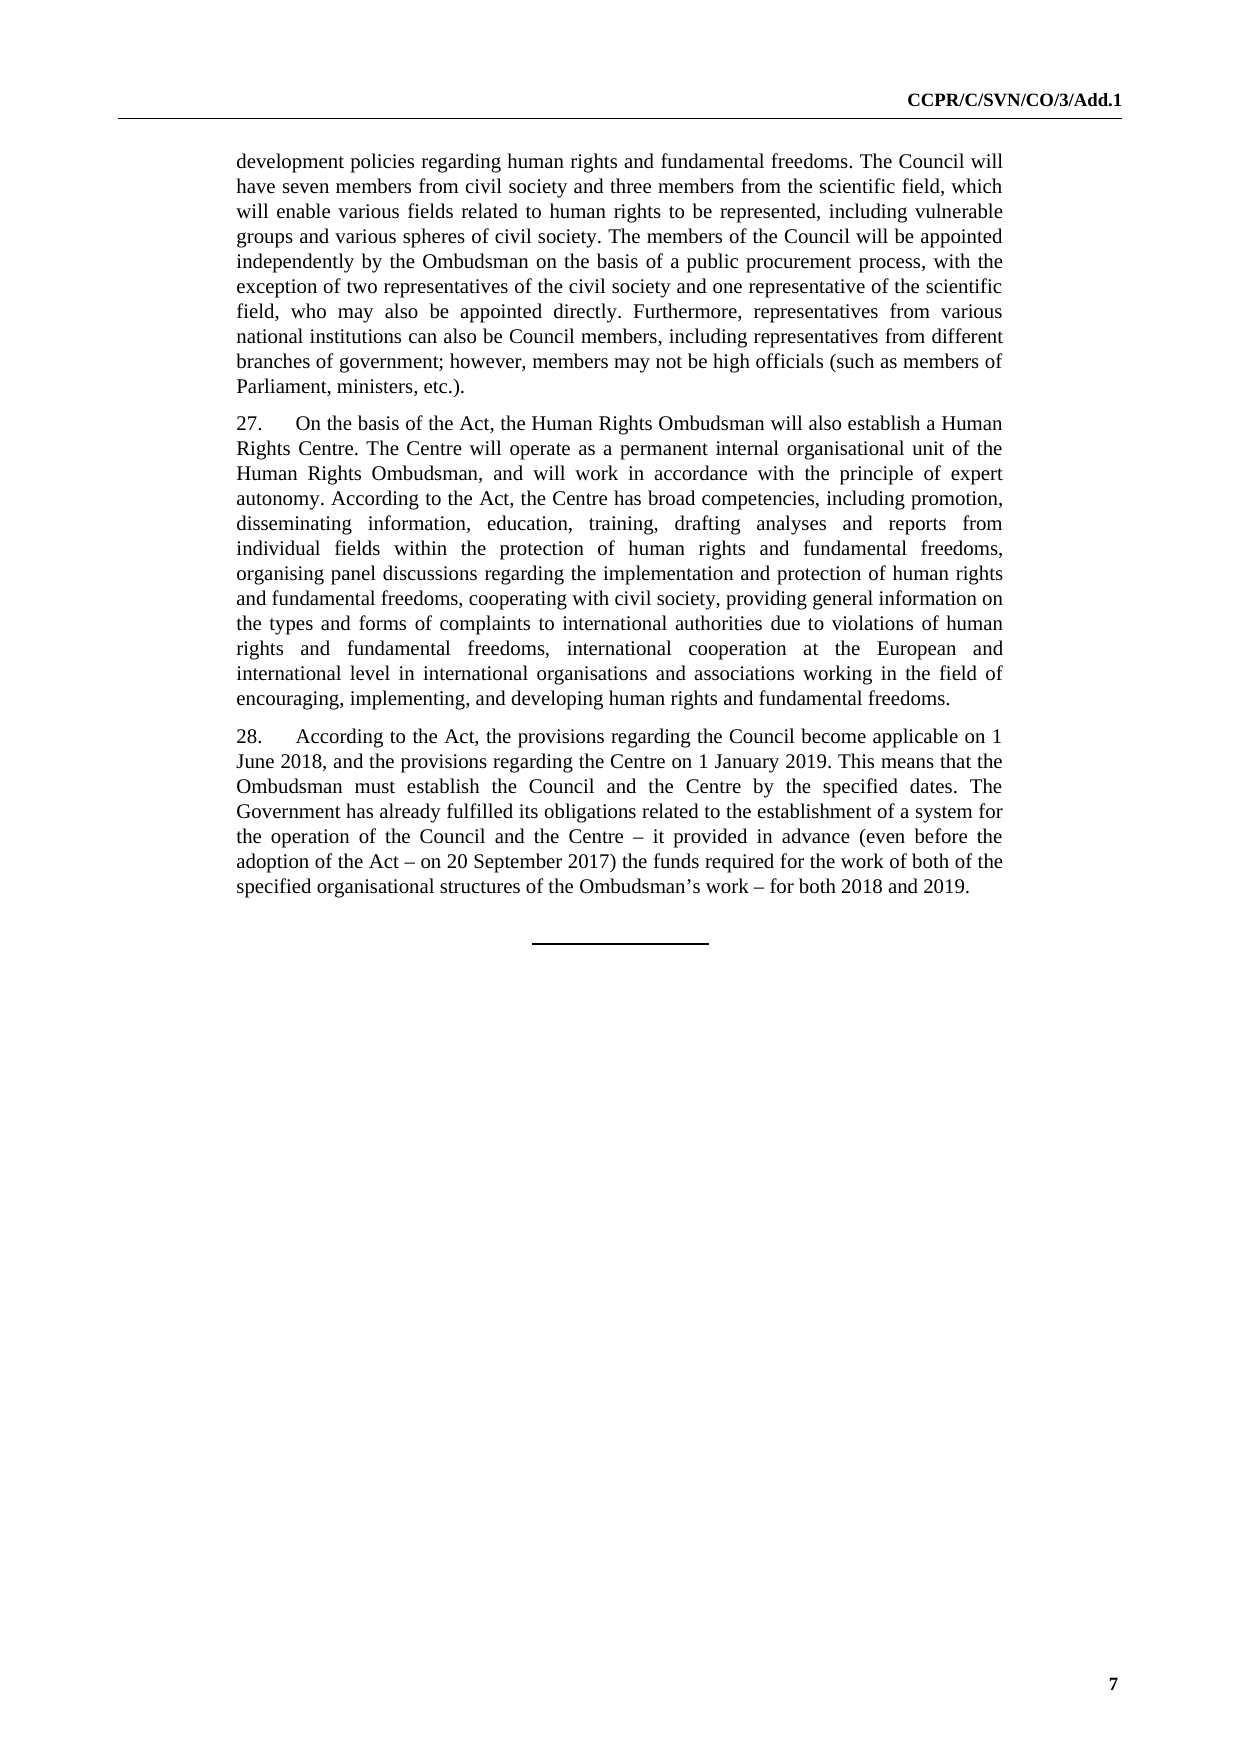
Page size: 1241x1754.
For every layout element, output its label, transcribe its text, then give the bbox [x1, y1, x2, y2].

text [236, 148, 1004, 398]
text 28. According to the Act, the provisions regarding the Council become applicable on 1 June 2018, and the provisions regarding the Centre on 1 January 2019. This means that the Ombudsman must establish the Council and the Centre by the specified dates. The Government has already fulfilled its obligations related to the establishment of a system for the operation of the Council and the Centre – it provided in advance (even before the adoption of the Act – on 20 September 2017) the funds required for the work of both of the specified organisational structures of the Ombudsman’s work – for both 2018 and 2019. [236, 723, 1004, 898]
text 27. On the basis of the Act, the Human Rights Ombudsman will also establish a Human Rights Centre. The Centre will operate as a permanent internal organisational unit of the Human Rights Ombudsman, and will work in accordance with the principle of expert autonomy. According to the Act, the Centre has broad competencies, including promotion, disseminating information, education, training, drafting analyses and reports from individual fields within the protection of human rights and fundamental freedoms, organising panel discussions regarding the implementation and protection of human rights and fundamental freedoms, cooperating with civil society, providing general information on the types and forms of complaints to international authorities due to violations of human rights and fundamental freedoms, international cooperation at the European and international level in international organisations and associations working in the field of encouraging, implementing, and developing human rights and fundamental freedoms. [236, 410, 1004, 710]
